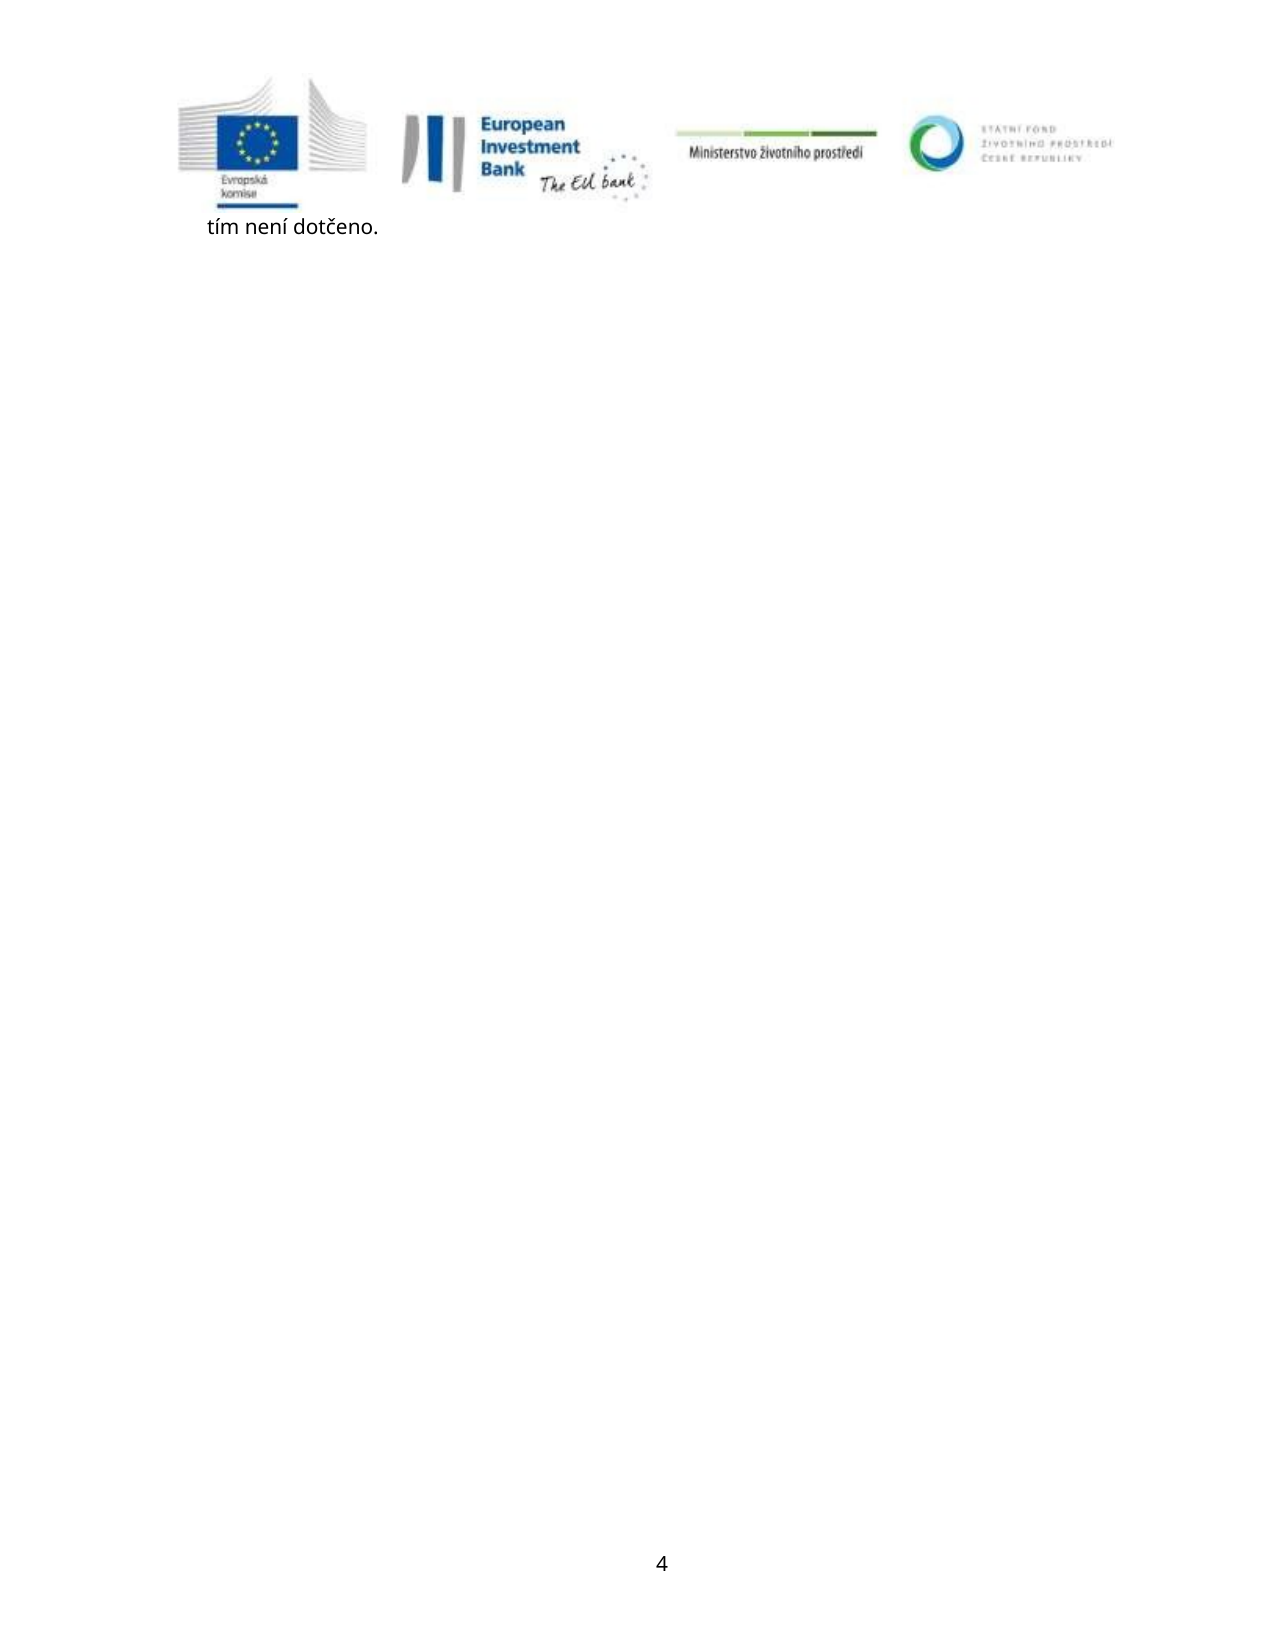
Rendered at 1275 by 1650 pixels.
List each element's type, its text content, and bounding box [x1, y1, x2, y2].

picture [177, 73, 1115, 212]
